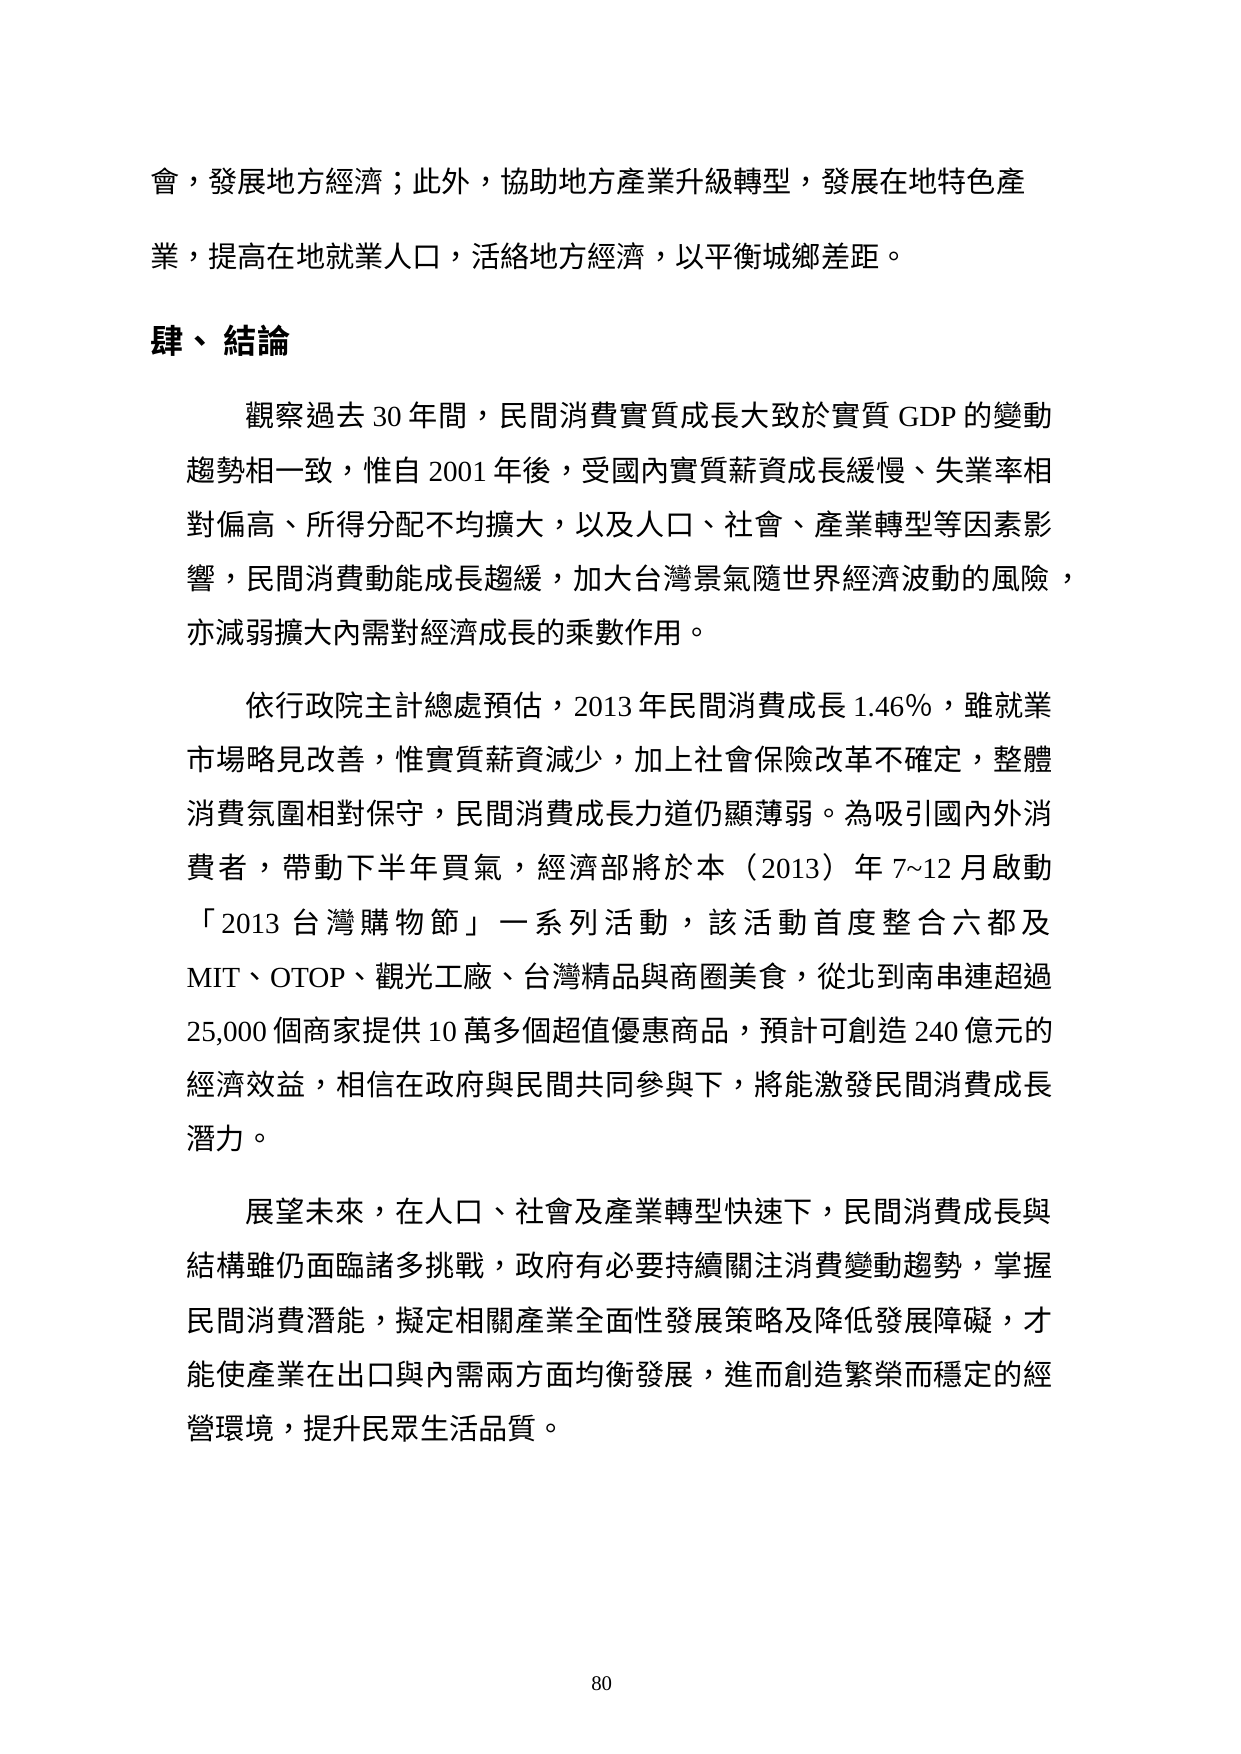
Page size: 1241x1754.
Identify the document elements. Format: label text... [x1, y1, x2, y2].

text 觀察過去30年間，民間消費實質成長大致於實質GDP的變動趨勢相一致，惟自2001年後，受國內實質薪資成長緩慢、失業率相對偏高、所得分配不均擴大，以及人口、社會、產業轉型等因素影響，民間消費動能成長趨緩，加大台灣景氣隨世界經濟波動的風險，亦減弱擴大內需對經濟成長的乘數作用。 [186, 383, 1053, 654]
list 結論 [150, 311, 1053, 365]
text 依行政院主計總處預估，2013年民間消費成長1.46％，雖就業市場略見改善，惟實質薪資減少，加上社會保險改革不確定，整體消費氛圍相對保守，民間消費成長力道仍顯薄弱。為吸引國內外消費者，帶動下半年買氣，經濟部將於本（2013）年7~12月啟動「2013台灣購物節」一系列活動，該活動首度整合六都及MIT、OTOP、觀光工廠、台灣精品與商圈美食，從北到南串連超過25,000個商家提供10萬多個超值優惠商品，預計可創造240億元的經濟效益，相信在政府與民間共同參與下，將能激發民間消費成長潛力。 [186, 673, 1053, 1161]
text 展望未來，在人口、社會及產業轉型快速下，民間消費成長與結構雖仍面臨諸多挑戰，政府有必要持續關注消費變動趨勢，掌握民間消費潛能，擬定相關產業全面性發展策略及降低發展障礙，才能使產業在出口與內需兩方面均衡發展，進而創造繁榮而穩定的經營環境，提升民眾生活品質。 [186, 1179, 1053, 1450]
